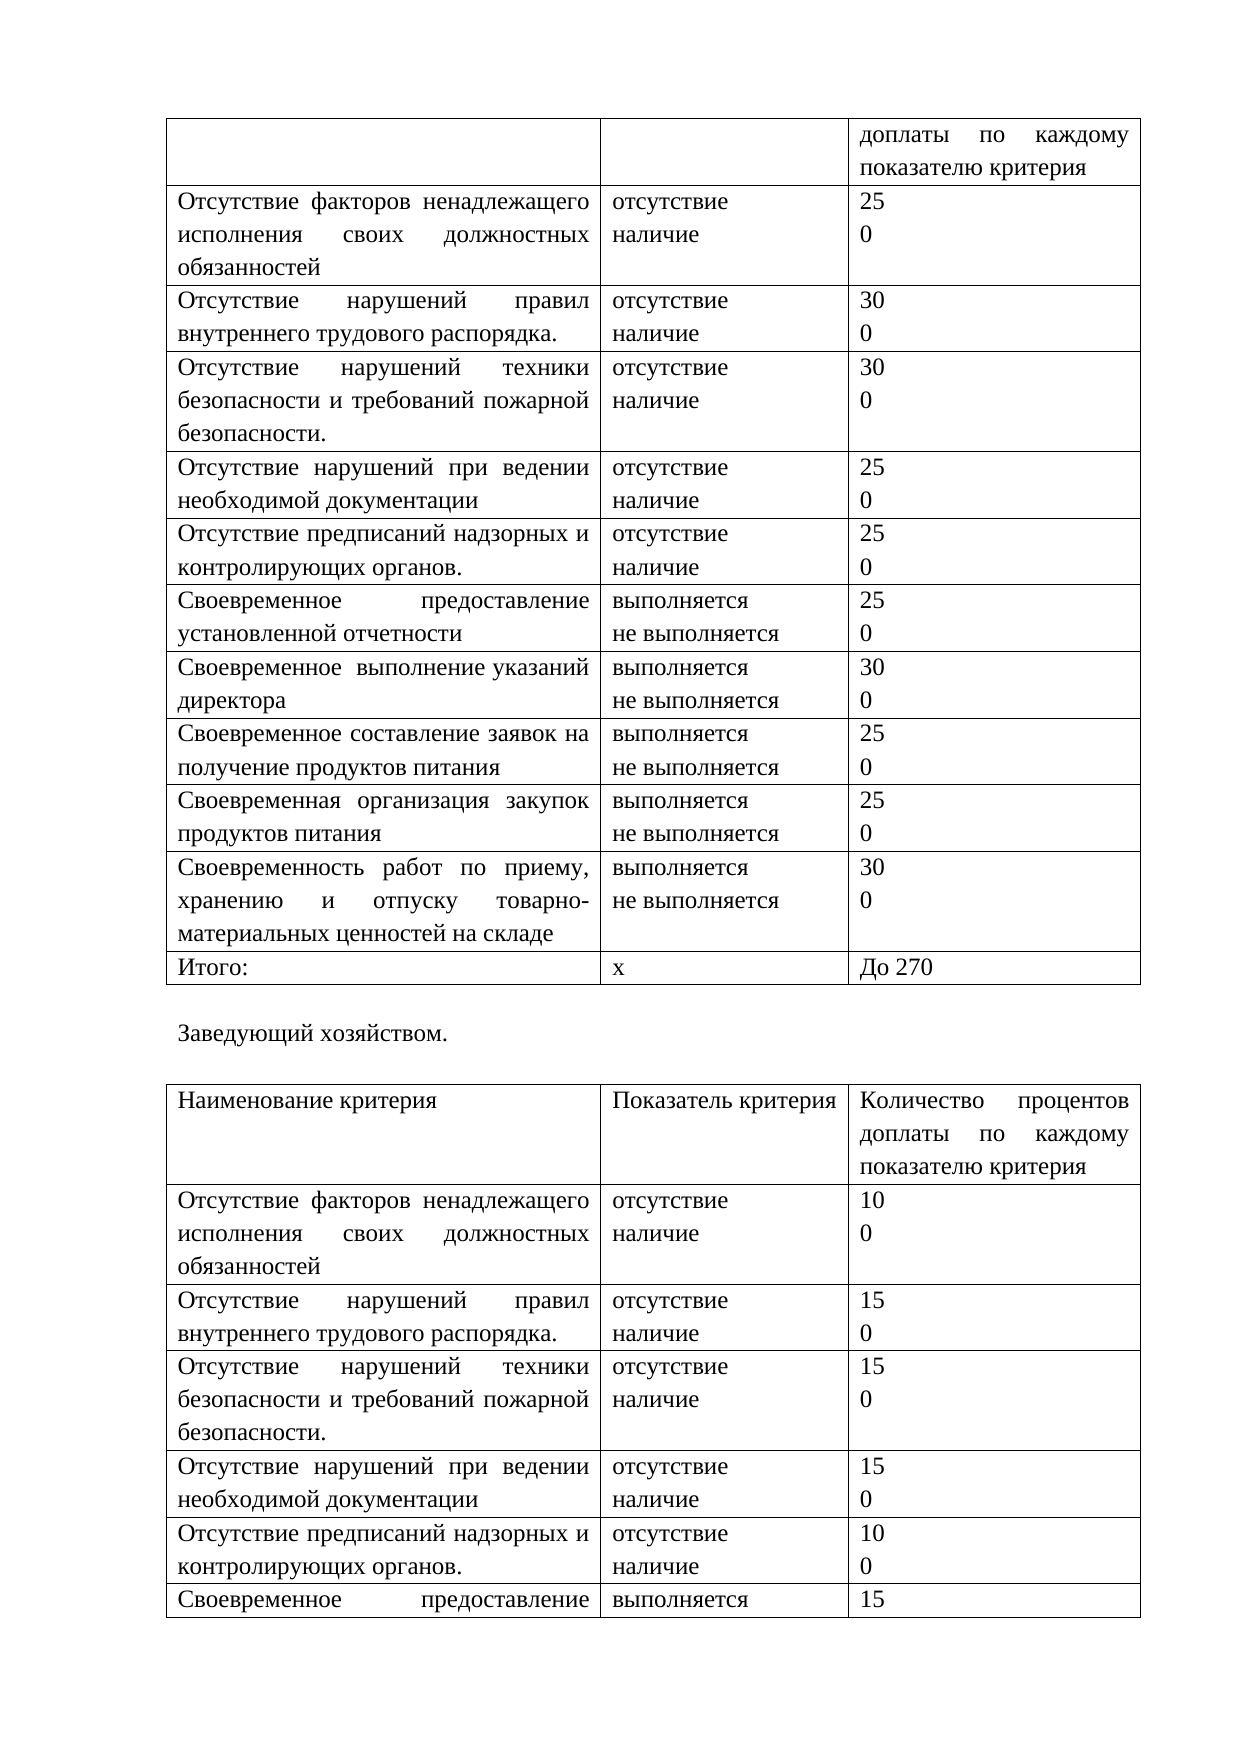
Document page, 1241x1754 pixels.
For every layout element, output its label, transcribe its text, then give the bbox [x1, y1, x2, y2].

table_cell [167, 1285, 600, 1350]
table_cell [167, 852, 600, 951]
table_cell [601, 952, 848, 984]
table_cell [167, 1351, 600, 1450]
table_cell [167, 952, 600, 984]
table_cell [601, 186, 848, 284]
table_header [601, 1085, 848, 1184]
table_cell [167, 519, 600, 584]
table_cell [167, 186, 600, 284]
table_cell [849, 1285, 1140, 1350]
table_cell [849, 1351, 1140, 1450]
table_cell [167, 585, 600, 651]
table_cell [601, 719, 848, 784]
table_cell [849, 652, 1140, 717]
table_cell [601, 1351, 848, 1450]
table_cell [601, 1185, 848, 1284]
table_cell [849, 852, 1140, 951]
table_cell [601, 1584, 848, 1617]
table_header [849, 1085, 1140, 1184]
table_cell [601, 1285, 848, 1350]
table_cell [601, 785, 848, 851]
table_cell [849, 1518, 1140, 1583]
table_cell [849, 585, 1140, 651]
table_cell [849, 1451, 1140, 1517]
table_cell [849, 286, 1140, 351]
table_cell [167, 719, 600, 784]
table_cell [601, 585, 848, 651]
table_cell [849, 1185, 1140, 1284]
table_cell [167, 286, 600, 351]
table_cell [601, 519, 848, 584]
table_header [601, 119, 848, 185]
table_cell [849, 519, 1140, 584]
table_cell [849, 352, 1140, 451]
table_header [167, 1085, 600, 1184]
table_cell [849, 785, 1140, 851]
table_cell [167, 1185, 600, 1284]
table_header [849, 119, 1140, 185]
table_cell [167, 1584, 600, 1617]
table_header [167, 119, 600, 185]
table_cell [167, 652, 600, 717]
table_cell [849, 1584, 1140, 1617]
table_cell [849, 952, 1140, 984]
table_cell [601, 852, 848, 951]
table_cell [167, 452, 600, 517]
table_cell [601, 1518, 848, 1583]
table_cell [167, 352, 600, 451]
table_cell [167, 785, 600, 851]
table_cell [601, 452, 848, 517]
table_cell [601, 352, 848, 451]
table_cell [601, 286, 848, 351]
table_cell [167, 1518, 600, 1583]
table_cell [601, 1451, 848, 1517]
text Заведующий хозяйством. [177, 1018, 1152, 1047]
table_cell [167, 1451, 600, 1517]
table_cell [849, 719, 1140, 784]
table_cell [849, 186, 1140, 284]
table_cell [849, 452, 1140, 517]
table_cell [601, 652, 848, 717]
